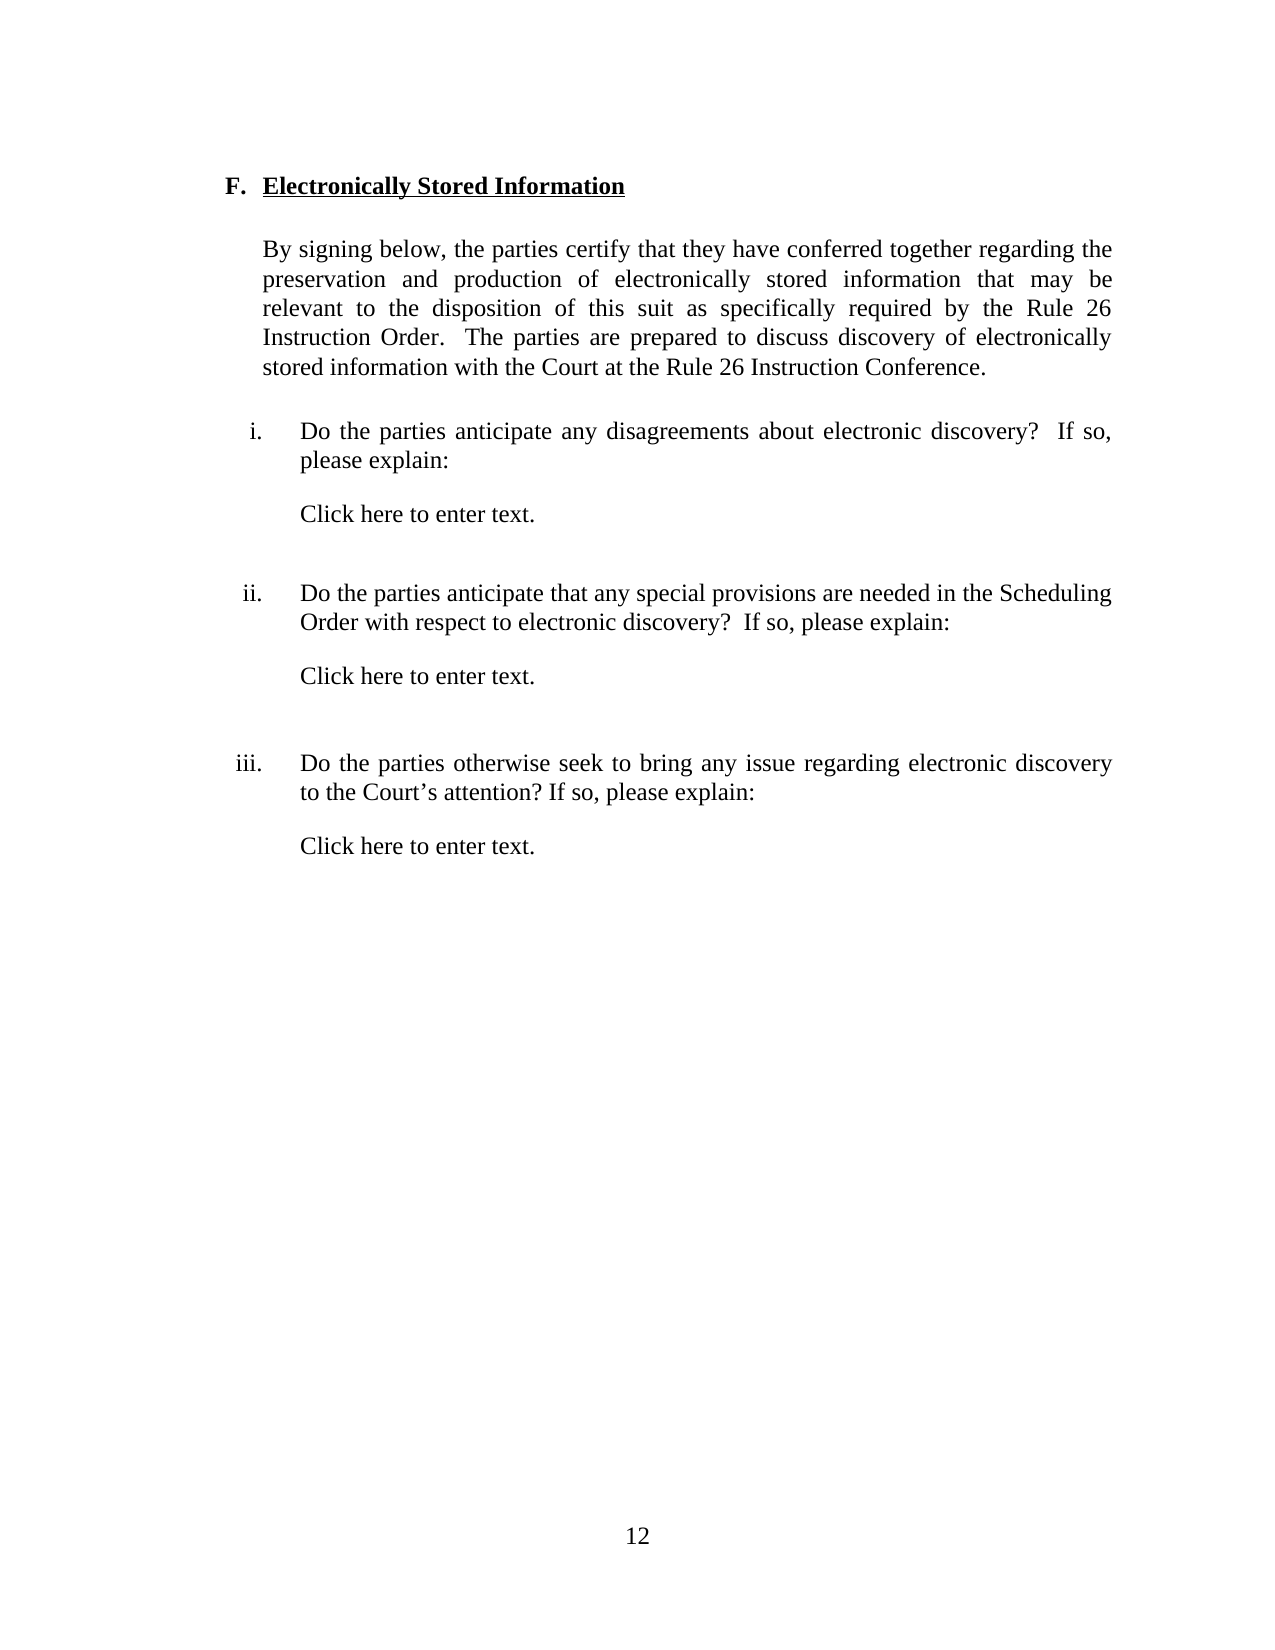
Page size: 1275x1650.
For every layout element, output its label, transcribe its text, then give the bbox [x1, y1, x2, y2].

text By signing below, the parties certify that they have conferred together regarding the preservation and production of electronically stored information that may be relevant to the disposition of this suit as specifically required by the Rule 26 Instruction Order. The parties are prepared to discuss discovery of electronically stored information with the Court at the Rule 26 Instruction Conference. [262, 234, 1113, 380]
list Do the parties otherwise seek to bring any issue regarding electronic discovery to the Court’s attention? If so, please explain: [262, 748, 1113, 806]
list Do the parties anticipate that any special provisions are needed in the Scheduling Order with respect to electronic discovery? If so, please explain: [262, 578, 1113, 636]
subtitle Electronically Stored Information [225, 171, 1125, 199]
list Do the parties anticipate any disagreements about electronic discovery? If so, please explain: [262, 416, 1113, 474]
